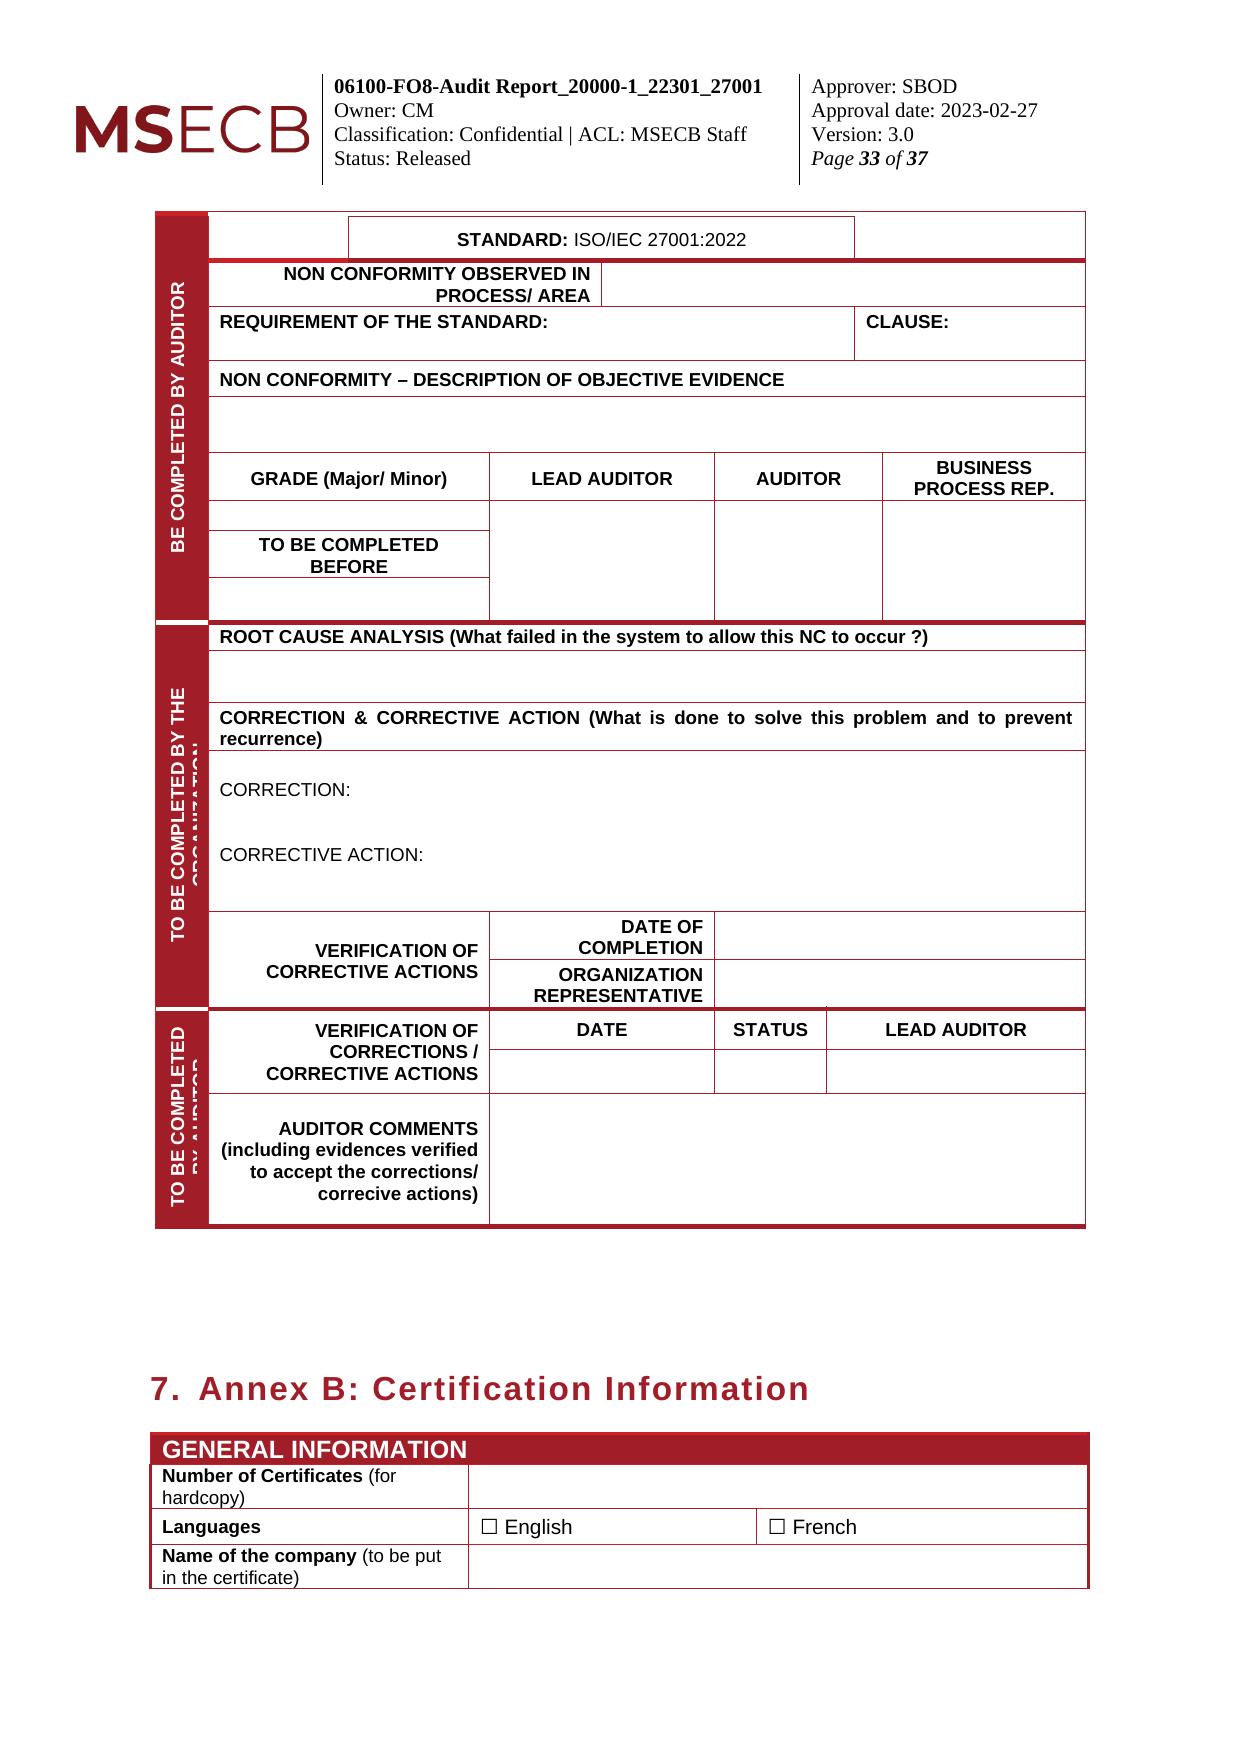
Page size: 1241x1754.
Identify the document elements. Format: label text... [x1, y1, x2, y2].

table_cell Number of Certificates (for hardcopy) [152, 1465, 468, 1508]
table_cell NON CONFORMITY OBSERVED IN PROCESS/ AREA [209, 263, 601, 306]
table_cell [209, 501, 489, 529]
table_cell [715, 912, 1085, 959]
table_cell [209, 578, 489, 620]
table_cell [602, 263, 1085, 306]
table_cell BUSINESS PROCESS REP. [883, 453, 1085, 500]
table_cell [349, 212, 854, 216]
table_cell [883, 501, 1085, 620]
table_cell [715, 1050, 826, 1093]
table_cell [715, 960, 1085, 1006]
table_cell LEAD AUDITOR [827, 1011, 1085, 1049]
table_cell CLAUSE: [855, 307, 1085, 359]
subtitle Annex B: Certification Information [150, 1368, 1090, 1407]
table_cell GRADE (Major/ Minor) [209, 453, 489, 500]
table_cell LEAD AUDITOR [490, 453, 714, 500]
table_cell VERIFICATION OF CORRECTIONS / CORRECTIVE ACTIONS [209, 1011, 489, 1093]
table_cell ROOT CAUSE ANALYSIS (What failed in the system to allow this NC to occur ?) [209, 625, 1085, 650]
table_cell REQUIREMENT OF THE STANDARD: [209, 307, 854, 359]
table_cell AUDITOR COMMENTS (including evidences verified to accept the corrections/ correcive actions) [209, 1094, 489, 1224]
table_cell Name of the company (to be put in the certificate) [152, 1545, 468, 1588]
table_header GENERAL INFORMATION [151, 1435, 1087, 1464]
table_cell [855, 212, 1085, 258]
table_cell CORRECTION: CORRECTIVE ACTION: [209, 751, 1085, 911]
table_cell [490, 501, 714, 620]
table_cell CORRECTION & CORRECTIVE ACTION (What is done to solve this problem and to prevent recurrence) [209, 703, 1085, 749]
table_cell French [757, 1509, 1087, 1544]
table_cell STATUS [715, 1011, 826, 1049]
picture [75, 105, 310, 153]
table_cell TO BE COMPLETED BY AUDITOR [156, 1011, 208, 1224]
table_cell DATE [490, 1011, 714, 1049]
table_cell NON CONFORMITY – DESCRIPTION OF OBJECTIVE EVIDENCE [209, 361, 1085, 396]
table_cell [490, 1094, 1085, 1224]
table_cell [469, 1545, 1087, 1588]
table_cell English [469, 1509, 756, 1544]
table_cell [827, 1050, 1085, 1093]
table_cell [209, 651, 1085, 702]
table_cell TO BE COMPLETED BY THE ORGANIZATION [156, 625, 208, 1006]
table_cell [209, 397, 1085, 452]
table_cell [208, 212, 349, 258]
table_cell [469, 1465, 1087, 1508]
table_cell TO BE COMPLETED BEFORE [209, 531, 489, 577]
table_cell Languages [152, 1509, 468, 1544]
table_cell STANDARD: ISO/IEC 27001:2022 [349, 217, 854, 258]
table_cell AUDITOR [715, 453, 882, 500]
table_cell DATE OF COMPLETION [490, 912, 714, 959]
table_cell [490, 1050, 714, 1093]
table_cell [715, 501, 882, 620]
table_cell ORGANIZATION REPRESENTATIVE [490, 960, 714, 1006]
table_cell VERIFICATION OF CORRECTIVE ACTIONS [209, 912, 489, 1006]
